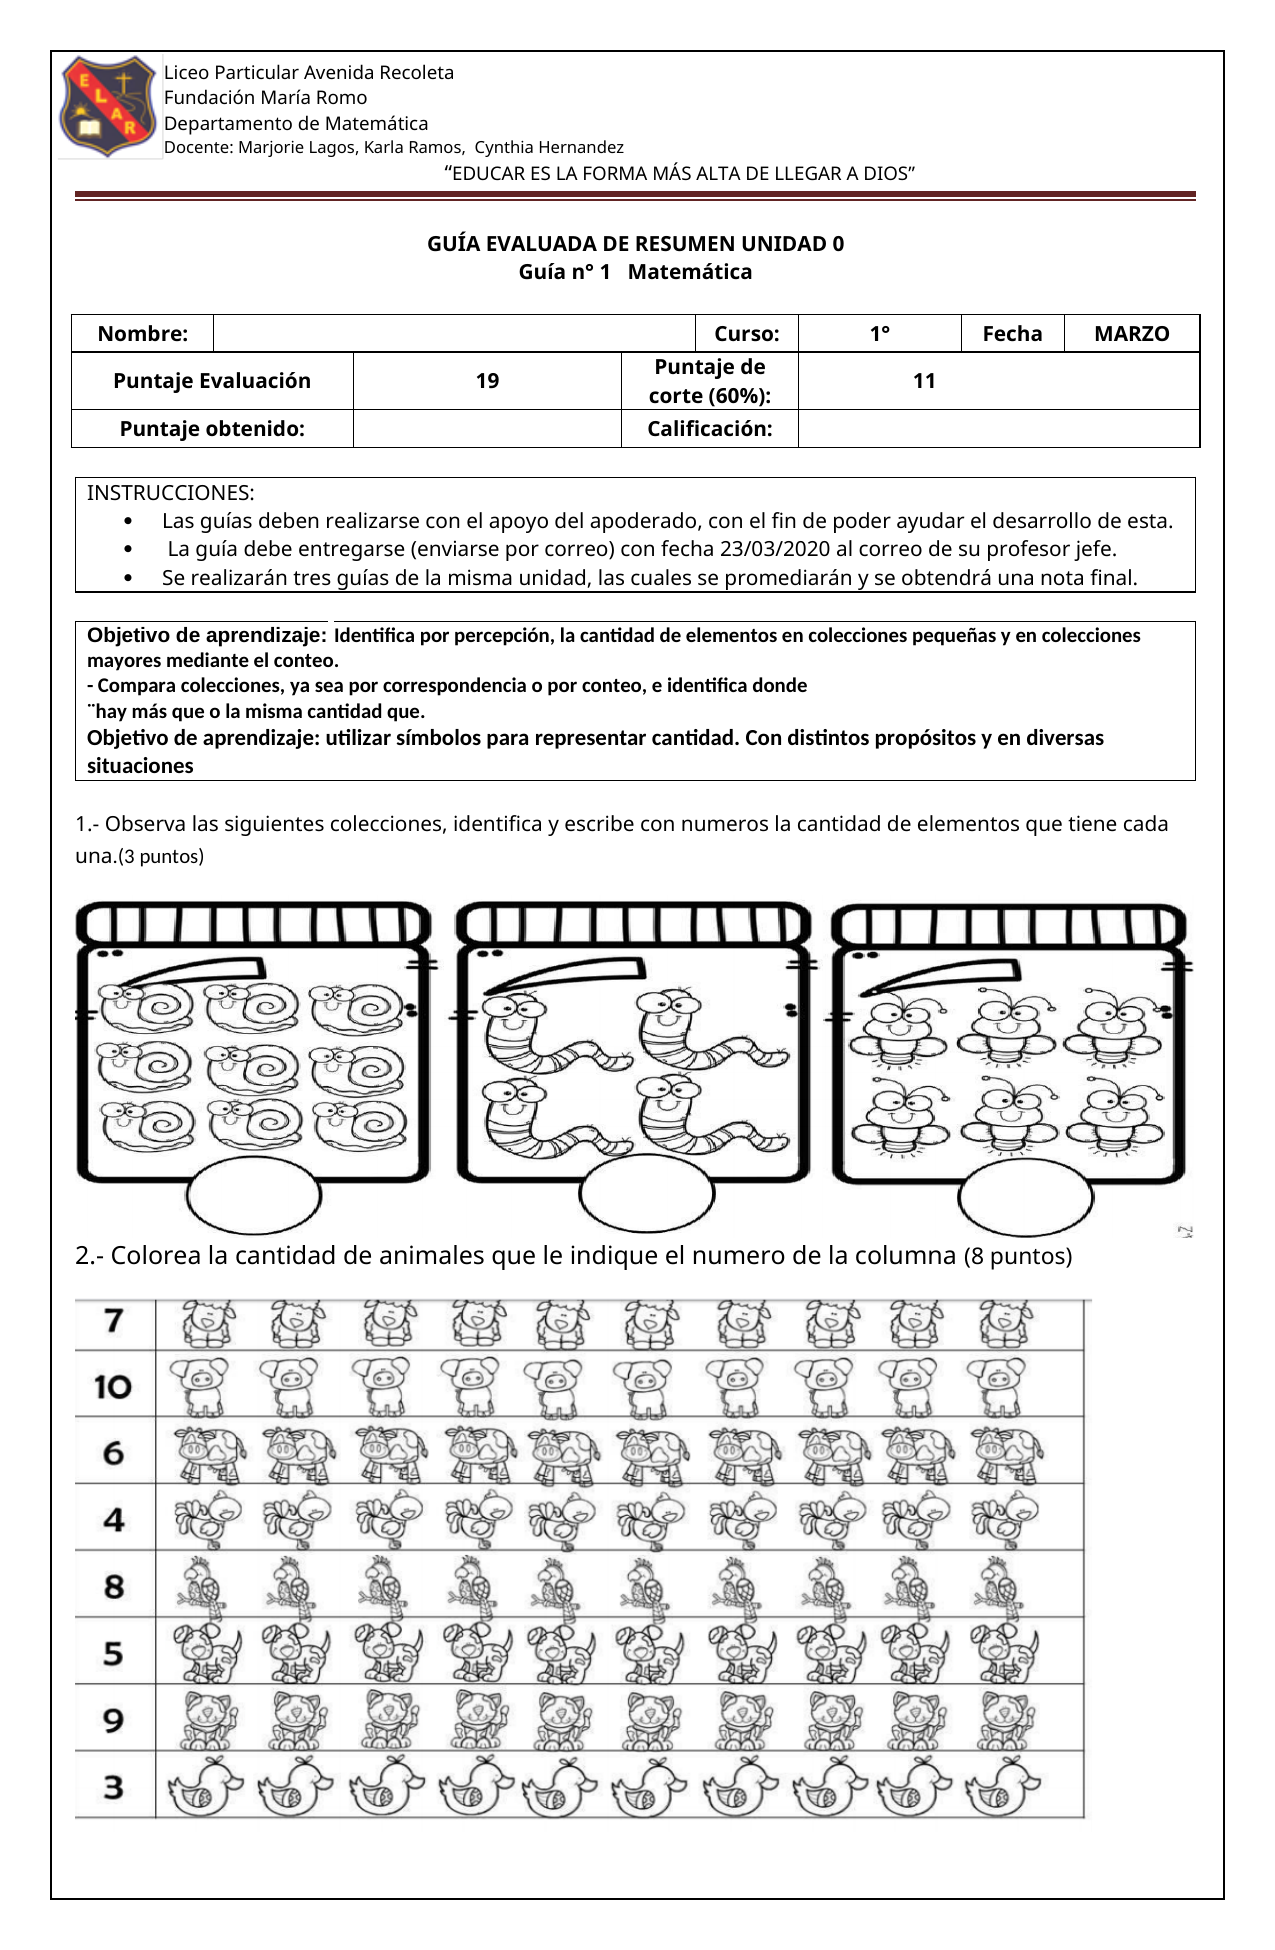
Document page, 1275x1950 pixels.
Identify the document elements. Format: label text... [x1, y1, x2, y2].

text Guía n° 1 Matemática [75, 257, 1196, 286]
text 1.- Observa las siguientes colecciones, identifica y escribe con numeros la cantidad de elementos que tiene cada una.(3 puntos) [75, 809, 1196, 870]
table_cell [799, 410, 1199, 447]
picture [75, 895, 1194, 1238]
table_cell 19 [354, 353, 621, 409]
table_cell 11 [799, 353, 1199, 409]
picture [75, 1297, 1093, 1832]
table_cell Puntaje obtenido: [72, 410, 353, 447]
text GUÍA EVALUADA DE RESUMEN UNIDAD 0 [75, 229, 1196, 257]
table_header Curso: [696, 315, 798, 351]
table_cell Puntaje de corte (60%): [622, 353, 798, 409]
table_header Fecha [962, 315, 1064, 351]
table_cell Puntaje Evaluación [72, 353, 353, 409]
table_cell [354, 410, 621, 447]
table_header 1° [799, 315, 961, 351]
table_cell Calificación: [622, 410, 798, 447]
table_header MARZO [1065, 315, 1199, 351]
table_header INSTRUCCIONES: Las guías deben realizarse con el apoyo del apoderado, con el fin de poder ayudar el desarrollo de esta. La guía debe entregarse (enviarse por correo) con fecha 23/03/2020 al correo de su profesor jefe. Se realizarán tres guías de la misma unidad, las cuales se promediarán y se obtendrá una nota final. [76, 478, 1195, 591]
table_header Objetivo de aprendizaje: Identifica por percepción, la cantidad de elementos en colecciones pequeñas y en colecciones mayores mediante el conteo. - Compara colecciones, ya sea por correspondencia o por conteo, e identifica donde ¨hay más que o la misma cantidad que. Objetivo de aprendizaje: utilizar símbolos para representar cantidad. Con distintos propósitos y en diversas situaciones [76, 622, 1195, 779]
table_header [214, 315, 695, 351]
picture [57, 54, 164, 161]
text 2.- Colorea la cantidad de animales que le indique el numero de la columna (8 puntos) [75, 1237, 1196, 1271]
table_header Nombre: [72, 315, 213, 351]
